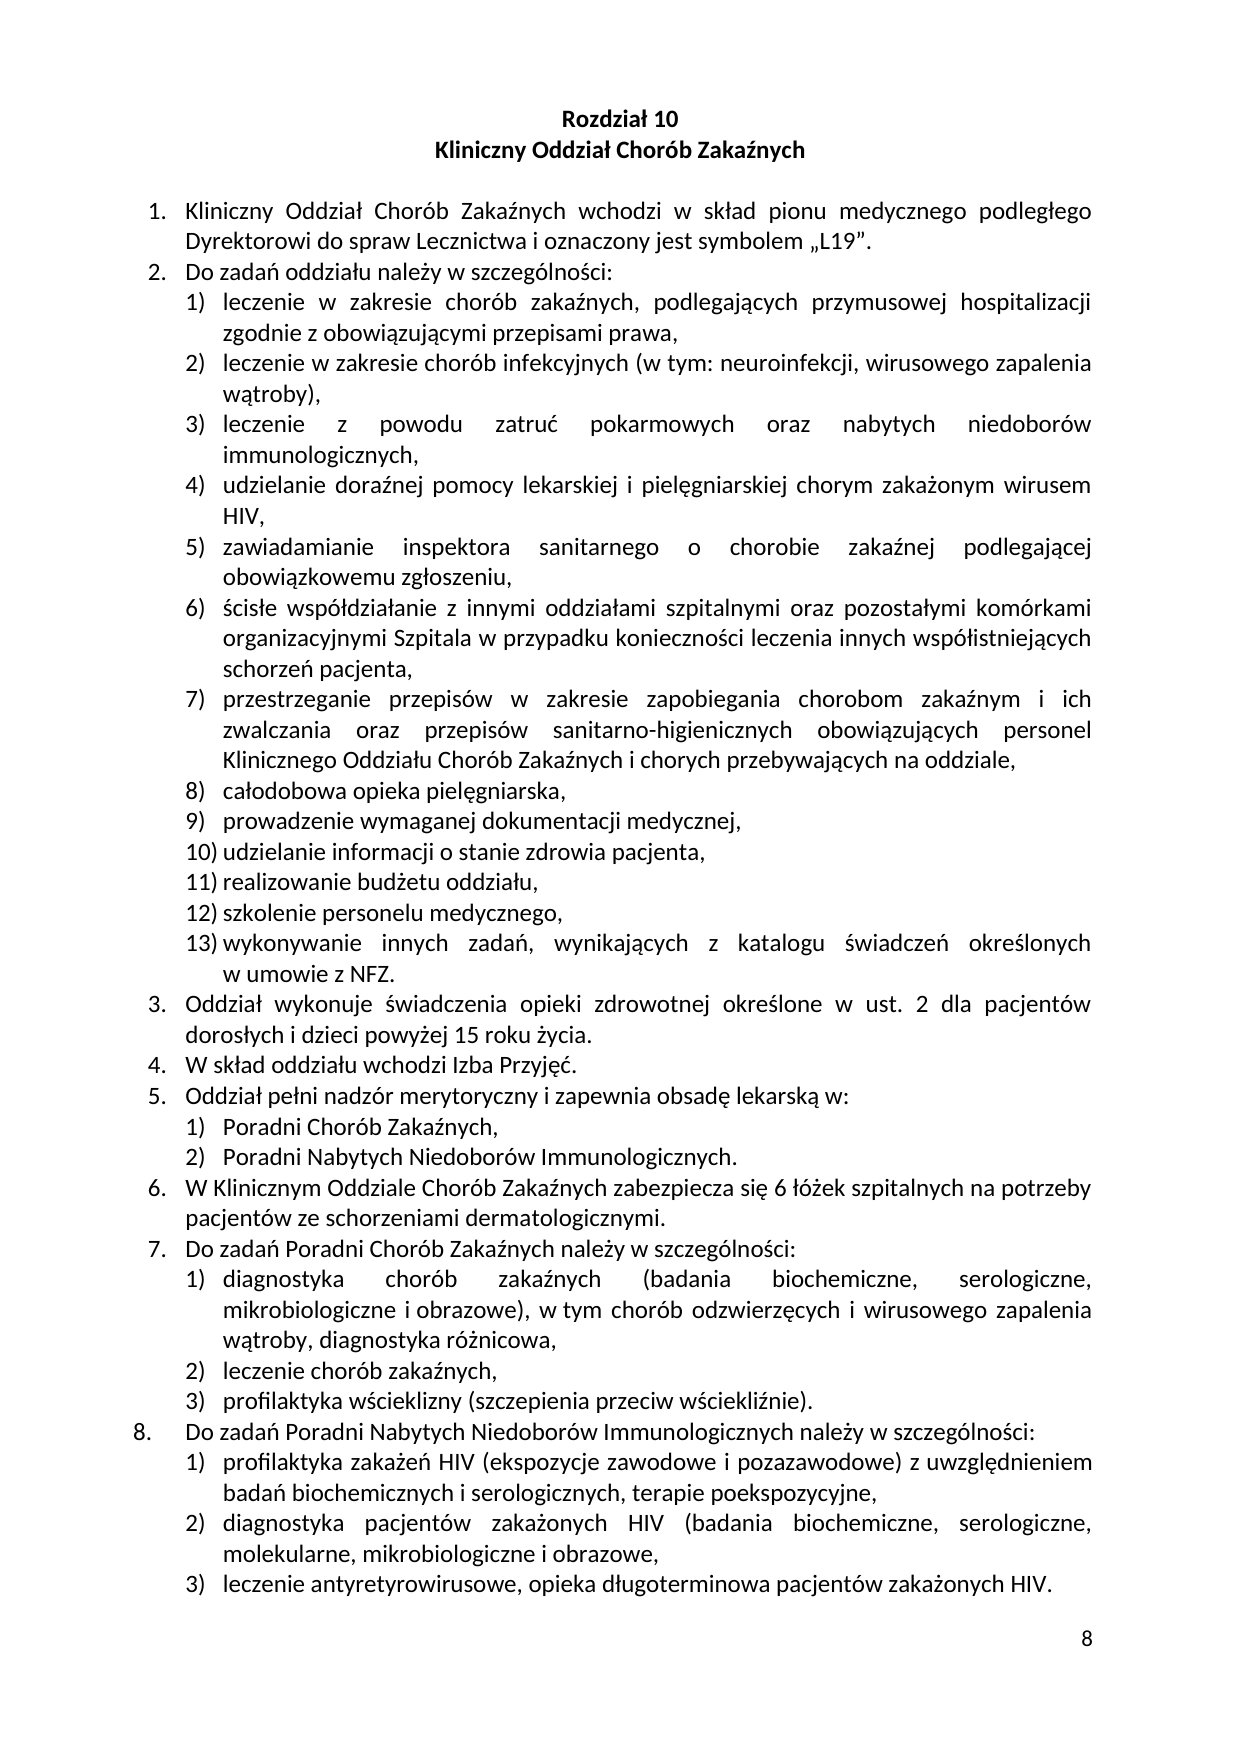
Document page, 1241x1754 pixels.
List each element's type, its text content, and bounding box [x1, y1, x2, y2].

list Kliniczny Oddział Chorób Zakaźnych wchodzi w skład pionu medycznego podległego Dyrektorowi do spraw Lecznictwa i oznaczony jest symbolem „L19”. [148, 195, 1093, 256]
list leczenie w zakresie chorób zakaźnych, podlegających przymusowej hospitalizacji zgodnie z obowiązującymi przepisami prawa, [185, 287, 1093, 348]
list udzielanie doraźnej pomocy lekarskiej i pielęgniarskiej chorym zakażonym wirusem HIV, [185, 470, 1093, 531]
list leczenie chorób zakaźnych, [185, 1355, 1093, 1385]
list profilaktyka zakażeń HIV (ekspozycje zawodowe i pozazawodowe) z uwzględnieniem badań biochemicznych i serologicznych, terapie poekspozycyjne, [185, 1446, 1093, 1507]
list W skład oddziału wchodzi Izba Przyjęć. [148, 1049, 1093, 1080]
list realizowanie budżetu oddziału, [185, 866, 1093, 897]
list Oddział wykonuje świadczenia opieki zdrowotnej określone w ust. 2 dla pacjentów dorosłych i dzieci powyżej 15 roku życia. [148, 988, 1093, 1049]
list profilaktyka wścieklizny (szczepienia przeciw wściekliźnie). [185, 1385, 1093, 1416]
list diagnostyka pacjentów zakażonych HIV (badania biochemiczne, serologiczne, molekularne, mikrobiologiczne i obrazowe, [185, 1507, 1093, 1568]
text Kliniczny Oddział Chorób Zakaźnych [148, 134, 1093, 164]
list Oddział pełni nadzór merytoryczny i zapewnia obsadę lekarską w: [148, 1080, 1093, 1111]
text Rozdział 10 [148, 103, 1093, 134]
list Do zadań Poradni Chorób Zakaźnych należy w szczególności: [148, 1233, 1093, 1263]
list Do zadań Poradni Nabytych Niedoborów Immunologicznych należy w szczególności: [133, 1416, 1093, 1446]
list całodobowa opieka pielęgniarska, [185, 775, 1093, 805]
list Do zadań oddziału należy w szczególności: [148, 256, 1093, 287]
list leczenie antyretyrowirusowe, opieka długoterminowa pacjentów zakażonych HIV. [185, 1568, 1093, 1599]
list prowadzenie wymaganej dokumentacji medycznej, [185, 805, 1093, 836]
list Poradni Chorób Zakaźnych, [185, 1111, 1093, 1141]
list leczenie w zakresie chorób infekcyjnych (w tym: neuroinfekcji, wirusowego zapalenia wątroby), [185, 348, 1093, 409]
list udzielanie informacji o stanie zdrowia pacjenta, [185, 836, 1093, 866]
list W Klinicznym Oddziale Chorób Zakaźnych zabezpiecza się 6 łóżek szpitalnych na potrzeby pacjentów ze schorzeniami dermatologicznymi. [148, 1172, 1093, 1233]
list diagnostyka chorób zakaźnych (badania biochemiczne, serologiczne, mikrobiologiczne i obrazowe), w tym chorób odzwierzęcych i wirusowego zapalenia wątroby, diagnostyka różnicowa, [185, 1263, 1093, 1355]
list szkolenie personelu medycznego, [185, 897, 1093, 927]
list ścisłe współdziałanie z innymi oddziałami szpitalnymi oraz pozostałymi komórkami organizacyjnymi Szpitala w przypadku konieczności leczenia innych współistniejących schorzeń pacjenta, [185, 592, 1093, 683]
list Poradni Nabytych Niedoborów Immunologicznych. [185, 1141, 1093, 1172]
list leczenie z powodu zatruć pokarmowych oraz nabytych niedoborów immunologicznych, [185, 409, 1093, 470]
list przestrzeganie przepisów w zakresie zapobiegania chorobom zakaźnym i ich zwalczania oraz przepisów sanitarno-higienicznych obowiązujących personel Klinicznego Oddziału Chorób Zakaźnych i chorych przebywających na oddziale, [185, 683, 1093, 775]
list wykonywanie innych zadań, wynikających z katalogu świadczeń określonych w umowie z NFZ. [185, 927, 1093, 988]
list zawiadamianie inspektora sanitarnego o chorobie zakaźnej podlegającej obowiązkowemu zgłoszeniu, [185, 531, 1093, 592]
